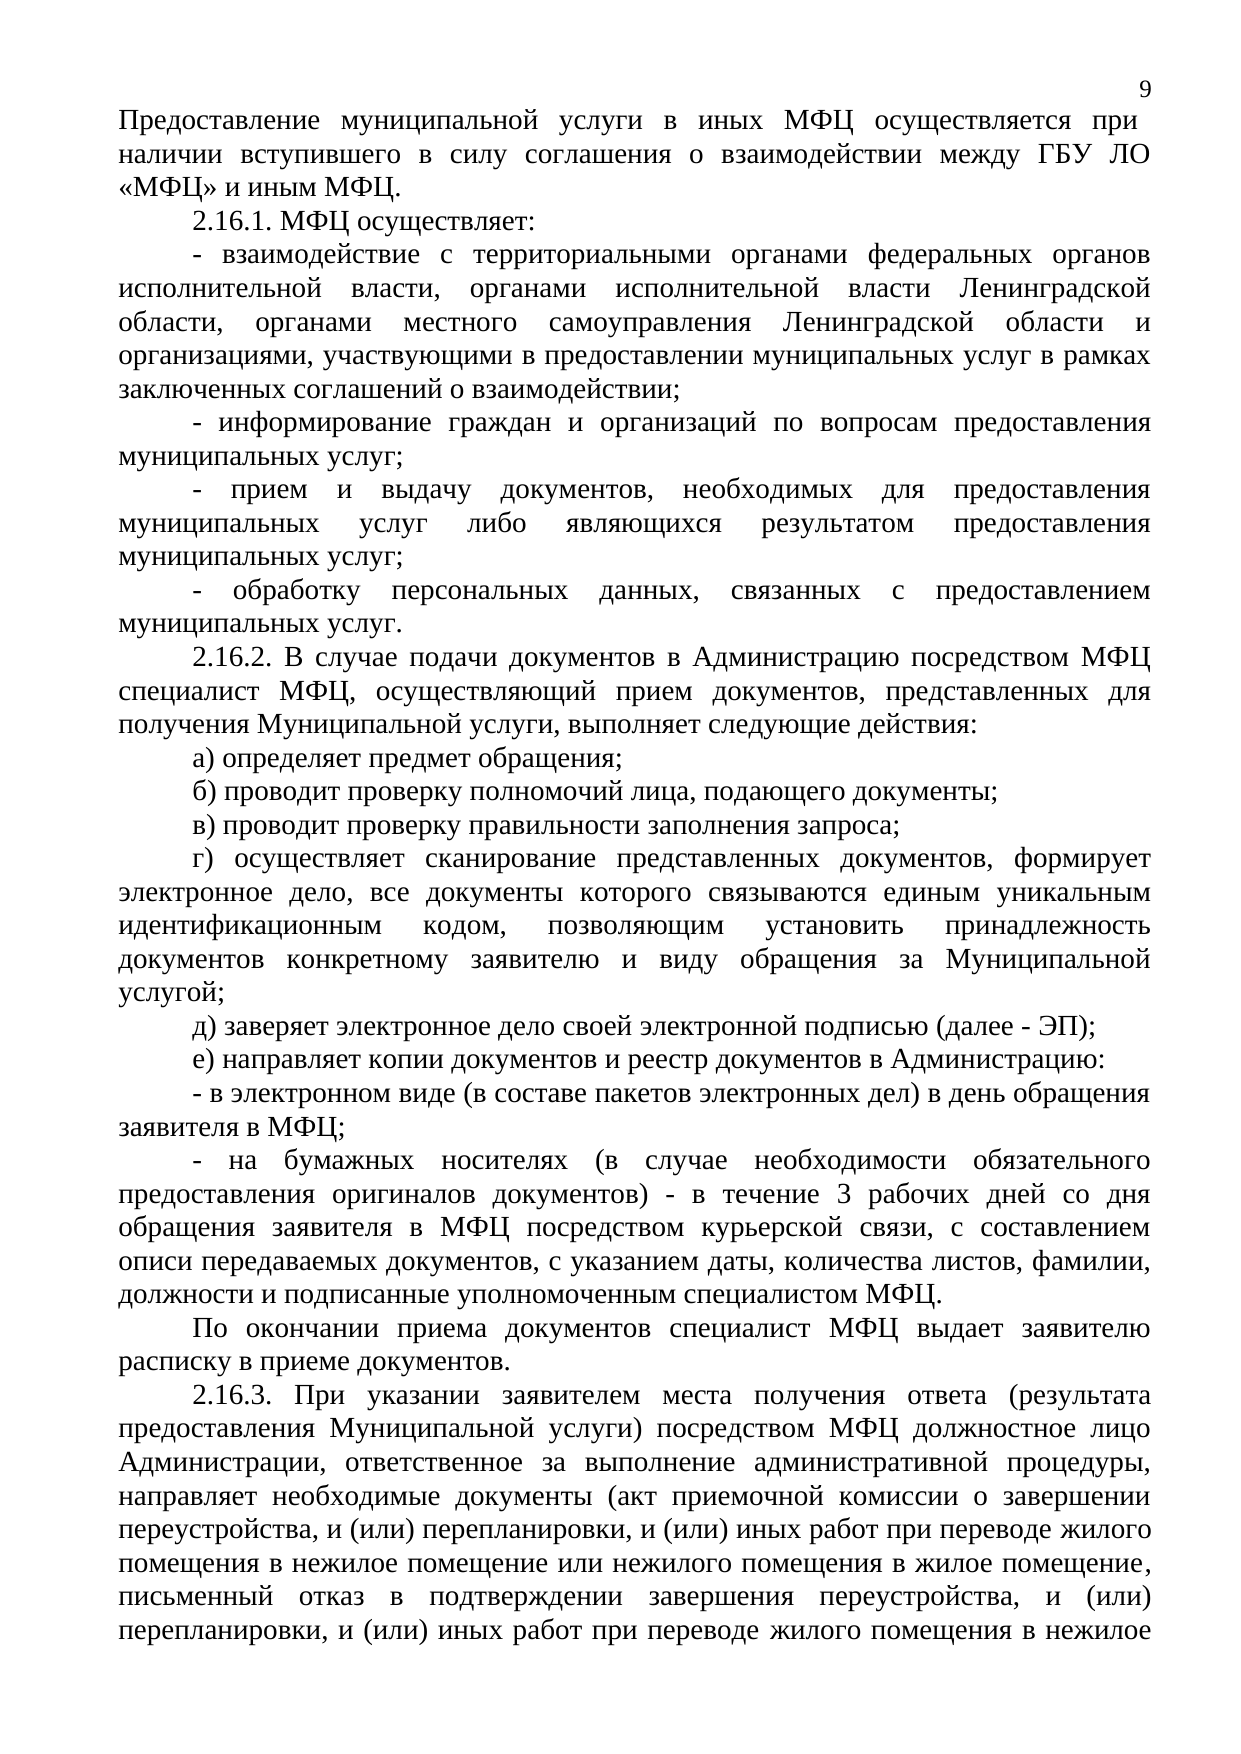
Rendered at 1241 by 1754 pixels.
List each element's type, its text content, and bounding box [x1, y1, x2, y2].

text - на бумажных носителях (в случае необходимости обязательного предоставления оригиналов документов) - в течение 3 рабочих дней со дня обращения заявителя в МФЦ посредством курьерской связи, с составлением описи передаваемых документов, с указанием даты, количества листов, фамилии, должности и подписанные уполномоченным специалистом МФЦ. [118, 1142, 1152, 1310]
text - в электронном виде (в составе пакетов электронных дел) в день обращения заявителя в МФЦ; [118, 1075, 1152, 1142]
text - обработку персональных данных, связанных с предоставлением муниципальных услуг. [118, 572, 1152, 639]
text 2.16.2. В случае подачи документов в Администрацию посредством МФЦ специалист МФЦ, осуществляющий прием документов, представленных для получения Муниципальной услуги, выполняет следующие действия: [118, 639, 1152, 740]
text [118, 102, 1152, 203]
text - прием и выдачу документов, необходимых для предоставления муниципальных услуг либо являющихся результатом предоставления муниципальных услуг; [118, 471, 1152, 572]
text - взаимодействие с территориальными органами федеральных органов исполнительной власти, органами исполнительной власти Ленинградской области, органами местного самоуправления Ленинградской области и организациями, участвующими в предоставлении муниципальных услуг в рамках заключенных соглашений о взаимодействии; [118, 237, 1152, 404]
text б) проводит проверку полномочий лица, подающего документы; [118, 773, 1152, 807]
text е) направляет копии документов и реестр документов в Администрацию: [118, 1042, 1152, 1075]
text 2.16.1. МФЦ осуществляет: [118, 203, 1152, 237]
text а) определяет предмет обращения; [118, 740, 1152, 773]
text д) заверяет электронное дело своей электронной подписью (далее - ЭП); [118, 1008, 1152, 1042]
text в) проводит проверку правильности заполнения запроса; [118, 807, 1152, 840]
text По окончании приема документов специалист МФЦ выдает заявителю расписку в приеме документов. [118, 1310, 1152, 1377]
text - информирование граждан и организаций по вопросам предоставления муниципальных услуг; [118, 404, 1152, 471]
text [118, 1377, 1152, 1645]
text г) осуществляет сканирование представленных документов, формирует электронное дело, все документы которого связываются единым уникальным идентификационным кодом, позволяющим установить принадлежность документов конкретному заявителю и виду обращения за Муниципальной услугой; [118, 840, 1152, 1008]
